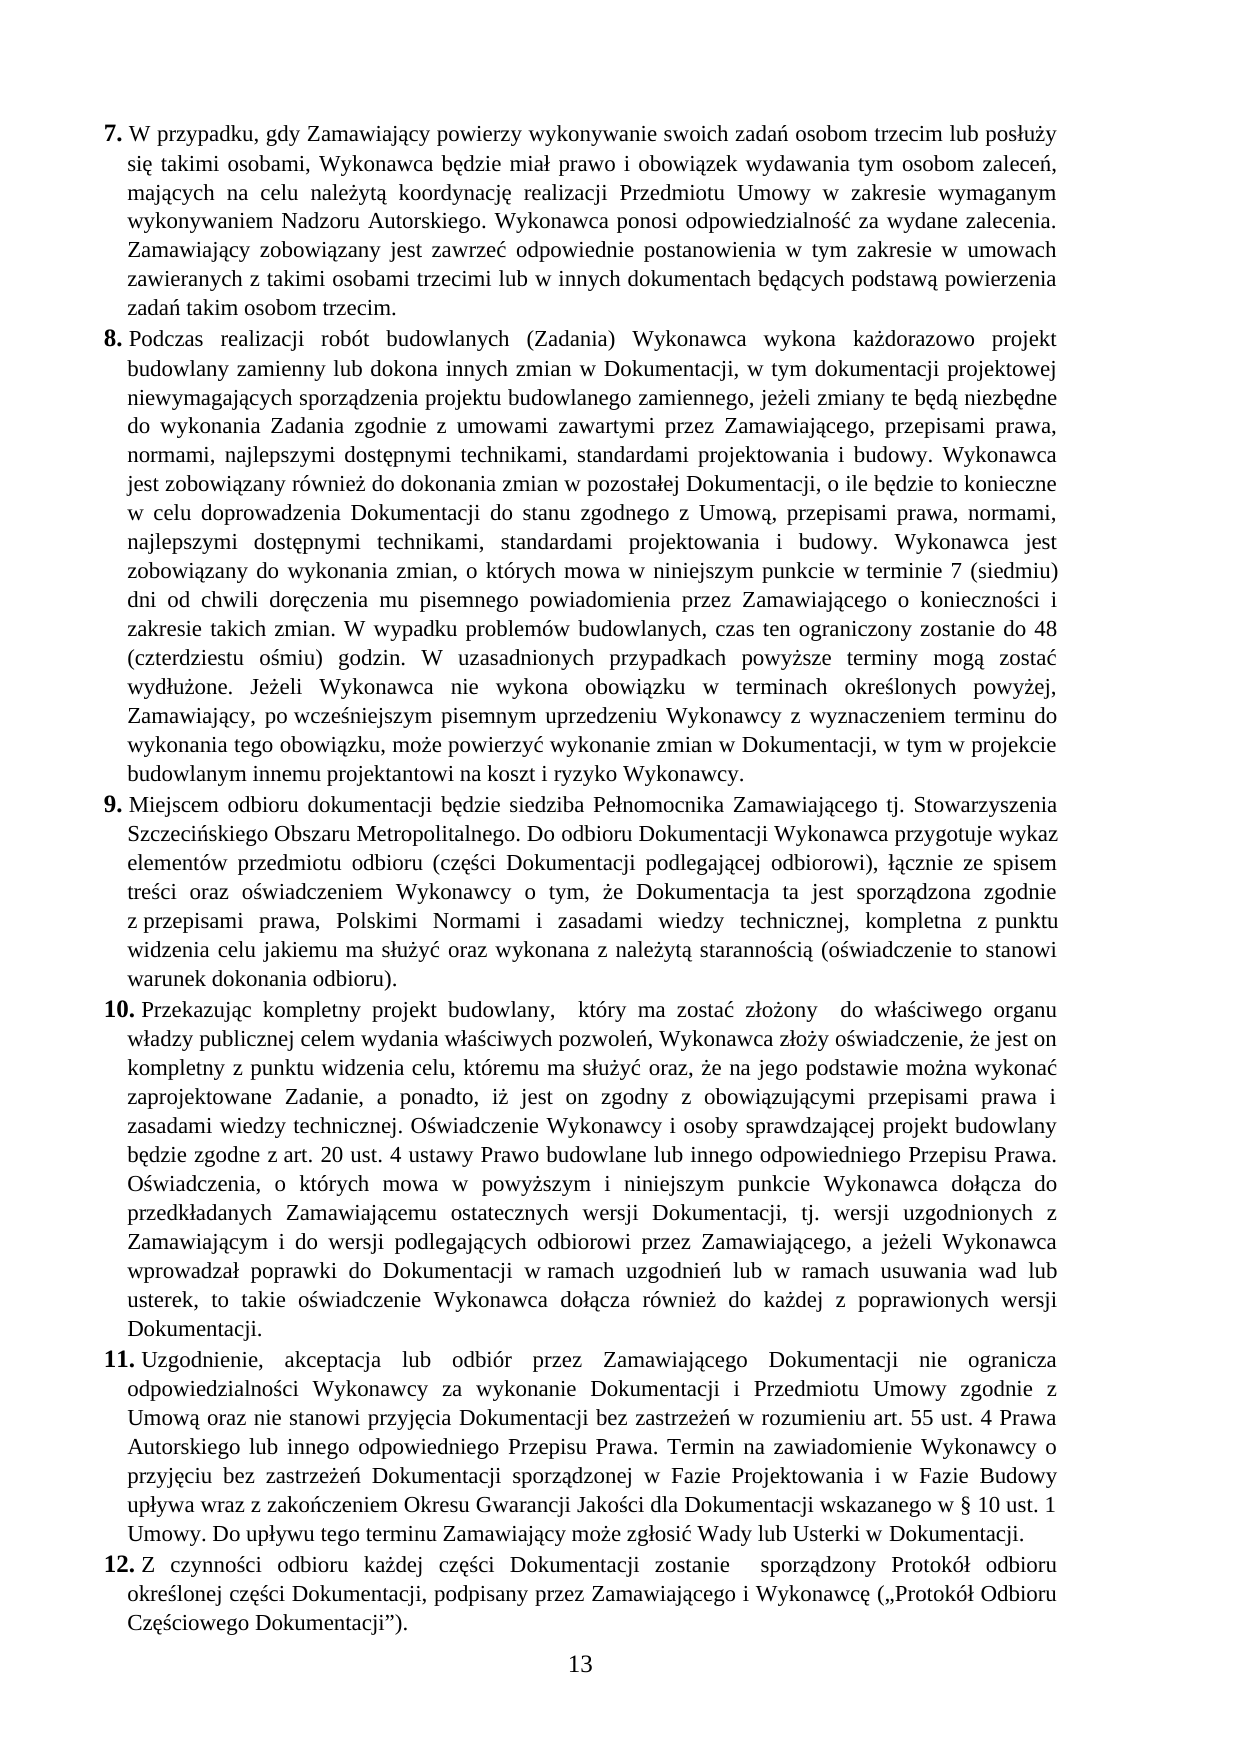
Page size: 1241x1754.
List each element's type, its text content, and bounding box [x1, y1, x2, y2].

subtitle Miejscem odbioru dokumentacji będzie siedziba Pełnomocnika Zamawiającego tj. Stowarzyszenia Szczecińskiego Obszaru Metropolitalnego. Do odbioru Dokumentacji Wykonawca przygotuje wykaz elementów przedmiotu odbioru (części Dokumentacji podlegającej odbiorowi), łącznie ze spisem treści oraz oświadczeniem Wykonawcy o tym, że Dokumentacja ta jest sporządzona zgodnie z przepisami prawa, Polskimi Normami i zasadami wiedzy technicznej, kompletna z punktu widzenia celu jakiemu ma służyć oraz wykonana z należytą starannością (oświadczenie to stanowi warunek dokonania odbioru). [103, 789, 1058, 992]
subtitle Przekazując kompletny projekt budowlany, który ma zostać złożony do właściwego organu władzy publicznej celem wydania właściwych pozwoleń, Wykonawca złoży oświadczenie, że jest on kompletny z punktu widzenia celu, któremu ma służyć oraz, że na jego podstawie można wykonać zaprojektowane Zadanie, a ponadto, iż jest on zgodny z obowiązującymi przepisami prawa i zasadami wiedzy technicznej. Oświadczenie Wykonawcy i osoby sprawdzającej projekt budowlany będzie zgodne z art. 20 ust. 4 ustawy Prawo budowlane lub innego odpowiedniego Przepisu Prawa. Oświadczenia, o których mowa w powyższym i niniejszym punkcie Wykonawca dołącza do przedkładanych Zamawiającemu ostatecznych wersji Dokumentacji, tj. wersji uzgodnionych z Zamawiającym i do wersji podlegających odbiorowi przez Zamawiającego, a jeżeli Wykonawca wprowadzał poprawki do Dokumentacji w ramach uzgodnień lub w ramach usuwania wad lub usterek, to takie oświadczenie Wykonawca dołącza również do każdej z poprawionych wersji Dokumentacji. [103, 994, 1058, 1341]
subtitle Z czynności odbioru każdej części Dokumentacji zostanie sporządzony Protokół odbioru określonej części Dokumentacji, podpisany przez Zamawiającego i Wykonawcę („Protokół Odbioru Częściowego Dokumentacji”). [103, 1549, 1058, 1636]
subtitle Uzgodnienie, akceptacja lub odbiór przez Zamawiającego Dokumentacji nie ogranicza odpowiedzialności Wykonawcy za wykonanie Dokumentacji i Przedmiotu Umowy zgodnie z Umową oraz nie stanowi przyjęcia Dokumentacji bez zastrzeżeń w rozumieniu art. 55 ust. 4 Prawa Autorskiego lub innego odpowiedniego Przepisu Prawa. Termin na zawiadomienie Wykonawcy o przyjęciu bez zastrzeżeń Dokumentacji sporządzonej w Fazie Projektowania i w Fazie Budowy upływa wraz z zakończeniem Okresu Gwarancji Jakości dla Dokumentacji wskazanego w § 10 ust. 1 Umowy. Do upływu tego terminu Zamawiający może zgłosić Wady lub Usterki w Dokumentacji. [103, 1344, 1058, 1547]
subtitle Podczas realizacji robót budowlanych (Zadania) Wykonawca wykona każdorazowo projekt budowlany zamienny lub dokona innych zmian w Dokumentacji, w tym dokumentacji projektowej niewymagających sporządzenia projektu budowlanego zamiennego, jeżeli zmiany te będą niezbędne do wykonania Zadania zgodnie z umowami zawartymi przez Zamawiającego, przepisami prawa, normami, najlepszymi dostępnymi technikami, standardami projektowania i budowy. Wykonawca jest zobowiązany również do dokonania zmian w pozostałej Dokumentacji, o ile będzie to konieczne w celu doprowadzenia Dokumentacji do stanu zgodnego z Umową, przepisami prawa, normami, najlepszymi dostępnymi technikami, standardami projektowania i budowy. Wykonawca jest zobowiązany do wykonania zmian, o których mowa w niniejszym punkcie w terminie 7 (siedmiu) dni od chwili doręczenia mu pisemnego powiadomienia przez Zamawiającego o konieczności i zakresie takich zmian. W wypadku problemów budowlanych, czas ten ograniczony zostanie do 48 (czterdziestu ośmiu) godzin. W uzasadnionych przypadkach powyższe terminy mogą zostać wydłużone. Jeżeli Wykonawca nie wykona obowiązku w terminach określonych powyżej, Zamawiający, po wcześniejszym pisemnym uprzedzeniu Wykonawcy z wyznaczeniem terminu do wykonania tego obowiązku, może powierzyć wykonanie zmian w Dokumentacji, w tym w projekcie budowlanym innemu projektantowi na koszt i ryzyko Wykonawcy. [103, 323, 1058, 786]
subtitle W przypadku, gdy Zamawiający powierzy wykonywanie swoich zadań osobom trzecim lub posłuży się takimi osobami, Wykonawca będzie miał prawo i obowiązek wydawania tym osobom zaleceń, mających na celu należytą koordynację realizacji Przedmiotu Umowy w zakresie wymaganym wykonywaniem Nadzoru Autorskiego. Wykonawca ponosi odpowiedzialność za wydane zalecenia. Zamawiający zobowiązany jest zawrzeć odpowiednie postanowienia w tym zakresie w umowach zawieranych z takimi osobami trzecimi lub w innych dokumentach będących podstawą powierzenia zadań takim osobom trzecim. [103, 118, 1058, 321]
